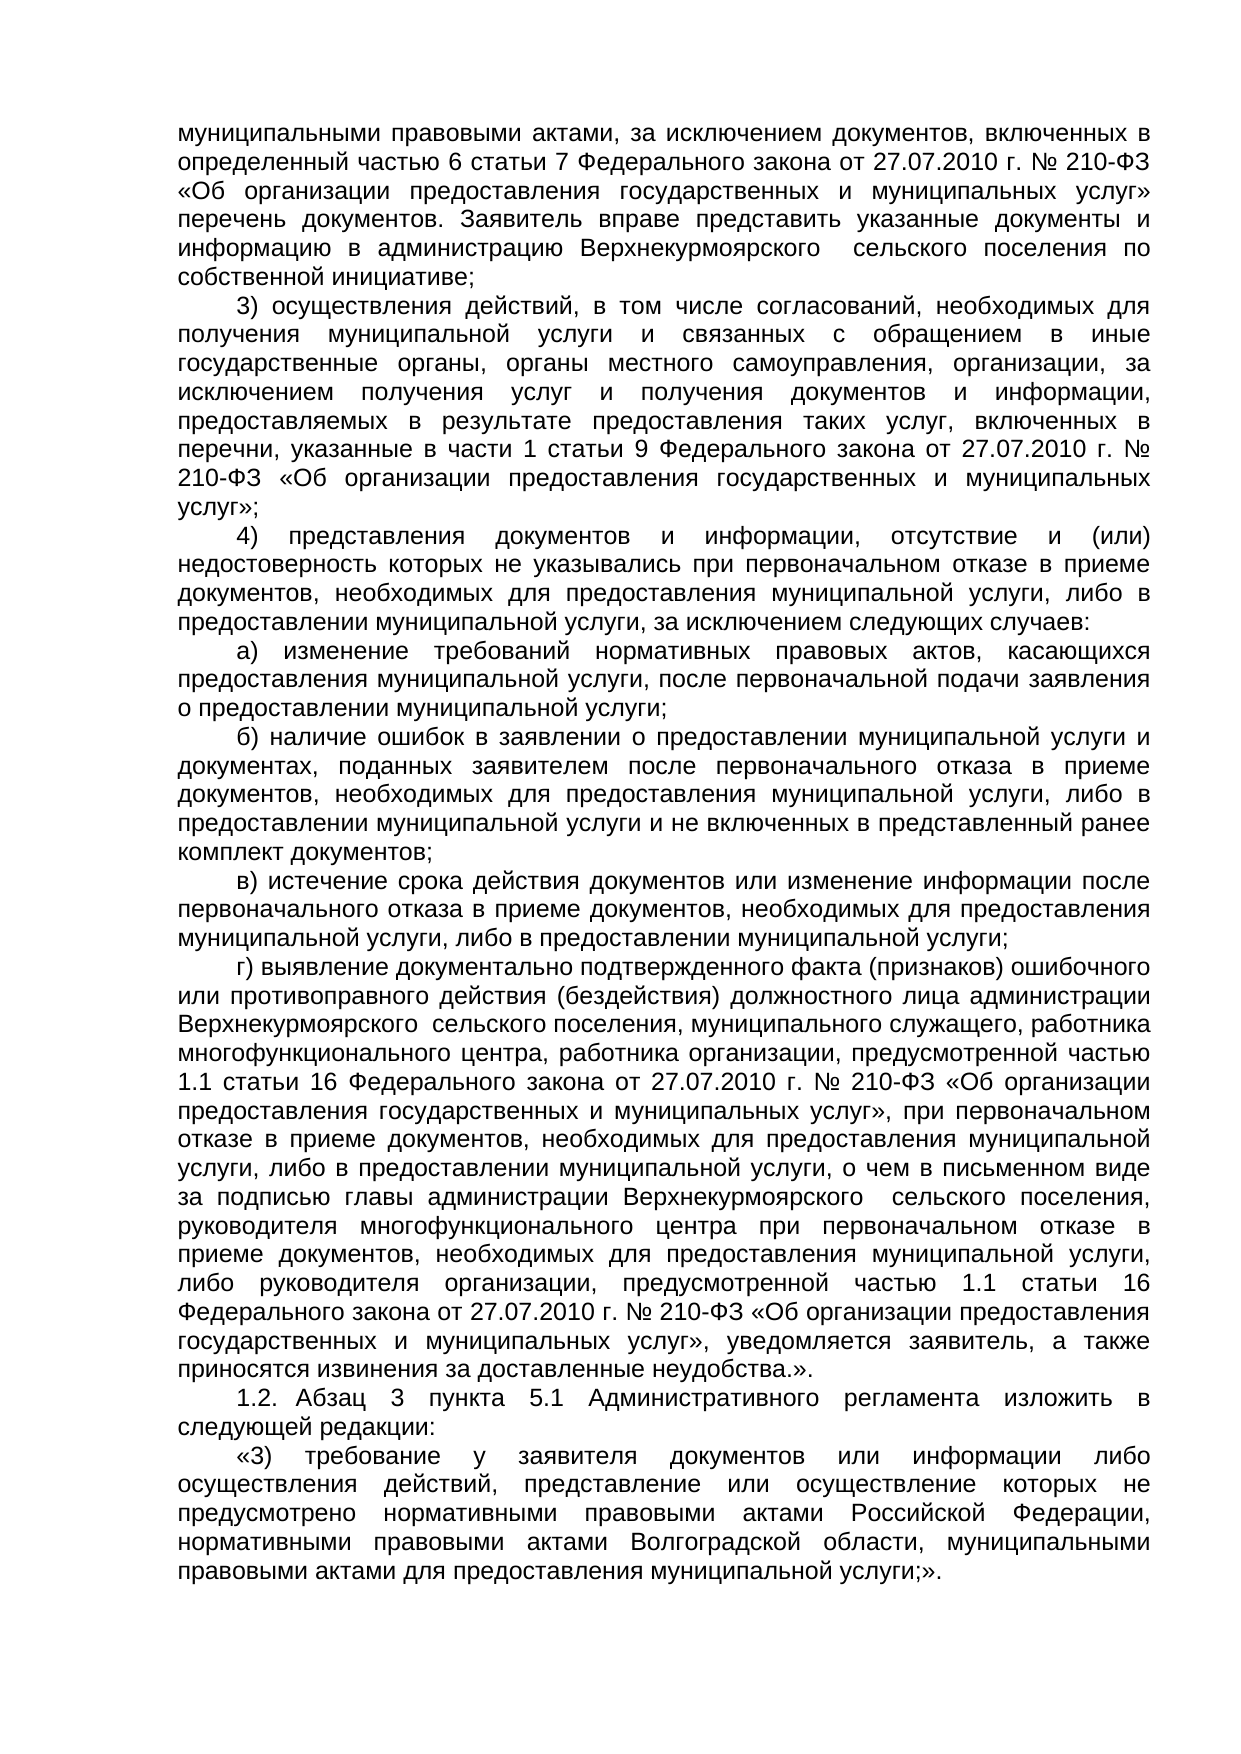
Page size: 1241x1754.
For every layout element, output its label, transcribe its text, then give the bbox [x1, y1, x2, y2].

list 3) осуществления действий, в том числе согласований, необходимых для получения муниципальной услуги и связанных с обращением в иные государственные органы, органы местного самоуправления, организации, за исключением получения услуг и получения документов и информации, предоставляемых в результате предоставления таких услуг, включенных в перечни, указанные в части 1 статьи 9 Федерального закона от 27.07.2010 г. № 210-ФЗ «Об организации предоставления государственных и муниципальных услуг»; [177, 291, 1152, 521]
list 4) представления документов и информации, отсутствие и (или) недостоверность которых не указывались при первоначальном отказе в приеме документов, необходимых для предоставления муниципальной услуги, либо в предоставлении муниципальной услуги, за исключением следующих случаев: [177, 521, 1152, 636]
list б) наличие ошибок в заявлении о предоставлении муниципальной услуги и документах, поданных заявителем после первоначального отказа в приеме документов, необходимых для предоставления муниципальной услуги, либо в предоставлении муниципальной услуги и не включенных в представленный ранее комплект документов; [177, 722, 1152, 866]
list в) истечение срока действия документов или изменение информации после первоначального отказа в приеме документов, необходимых для предоставления муниципальной услуги, либо в предоставлении муниципальной услуги; [177, 866, 1152, 952]
list «3) требование у заявителя документов или информации либо осуществления действий, представление или осуществление которых не предусмотрено нормативными правовыми актами Российской Федерации, нормативными правовыми актами Волгоградской области, муниципальными правовыми актами для предоставления муниципальной услуги;». [177, 1441, 1152, 1584]
list а) изменение требований нормативных правовых актов, касающихся предоставления муниципальной услуги, после первоначальной подачи заявления о предоставлении муниципальной услуги; [177, 636, 1152, 722]
list г) выявление документально подтвержденного факта (признаков) ошибочного или противоправного действия (бездействия) должностного лица администрации Верхнекурмоярского сельского поселения, муниципального служащего, работника многофункционального центра, работника организации, предусмотренной частью 1.1 статьи 16 Федерального закона от 27.07.2010 г. № 210-ФЗ «Об организации предоставления государственных и муниципальных услуг», при первоначальном отказе в приеме документов, необходимых для предоставления муниципальной услуги, либо в предоставлении муниципальной услуги, о чем в письменном виде за подписью главы администрации Верхнекурмоярского сельского поселения, руководителя многофункционального центра при первоначальном отказе в приеме документов, необходимых для предоставления муниципальной услуги, либо руководителя организации, предусмотренной частью 1.1 статьи 16 Федерального закона от 27.07.2010 г. № 210-ФЗ «Об организации предоставления государственных и муниципальных услуг», уведомляется заявитель, а также приносятся извинения за доставленные неудобства.». [177, 952, 1152, 1383]
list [177, 118, 1152, 291]
list Абзац 3 пункта 5.1 Административного регламента изложить в следующей редакции: [177, 1383, 1152, 1441]
